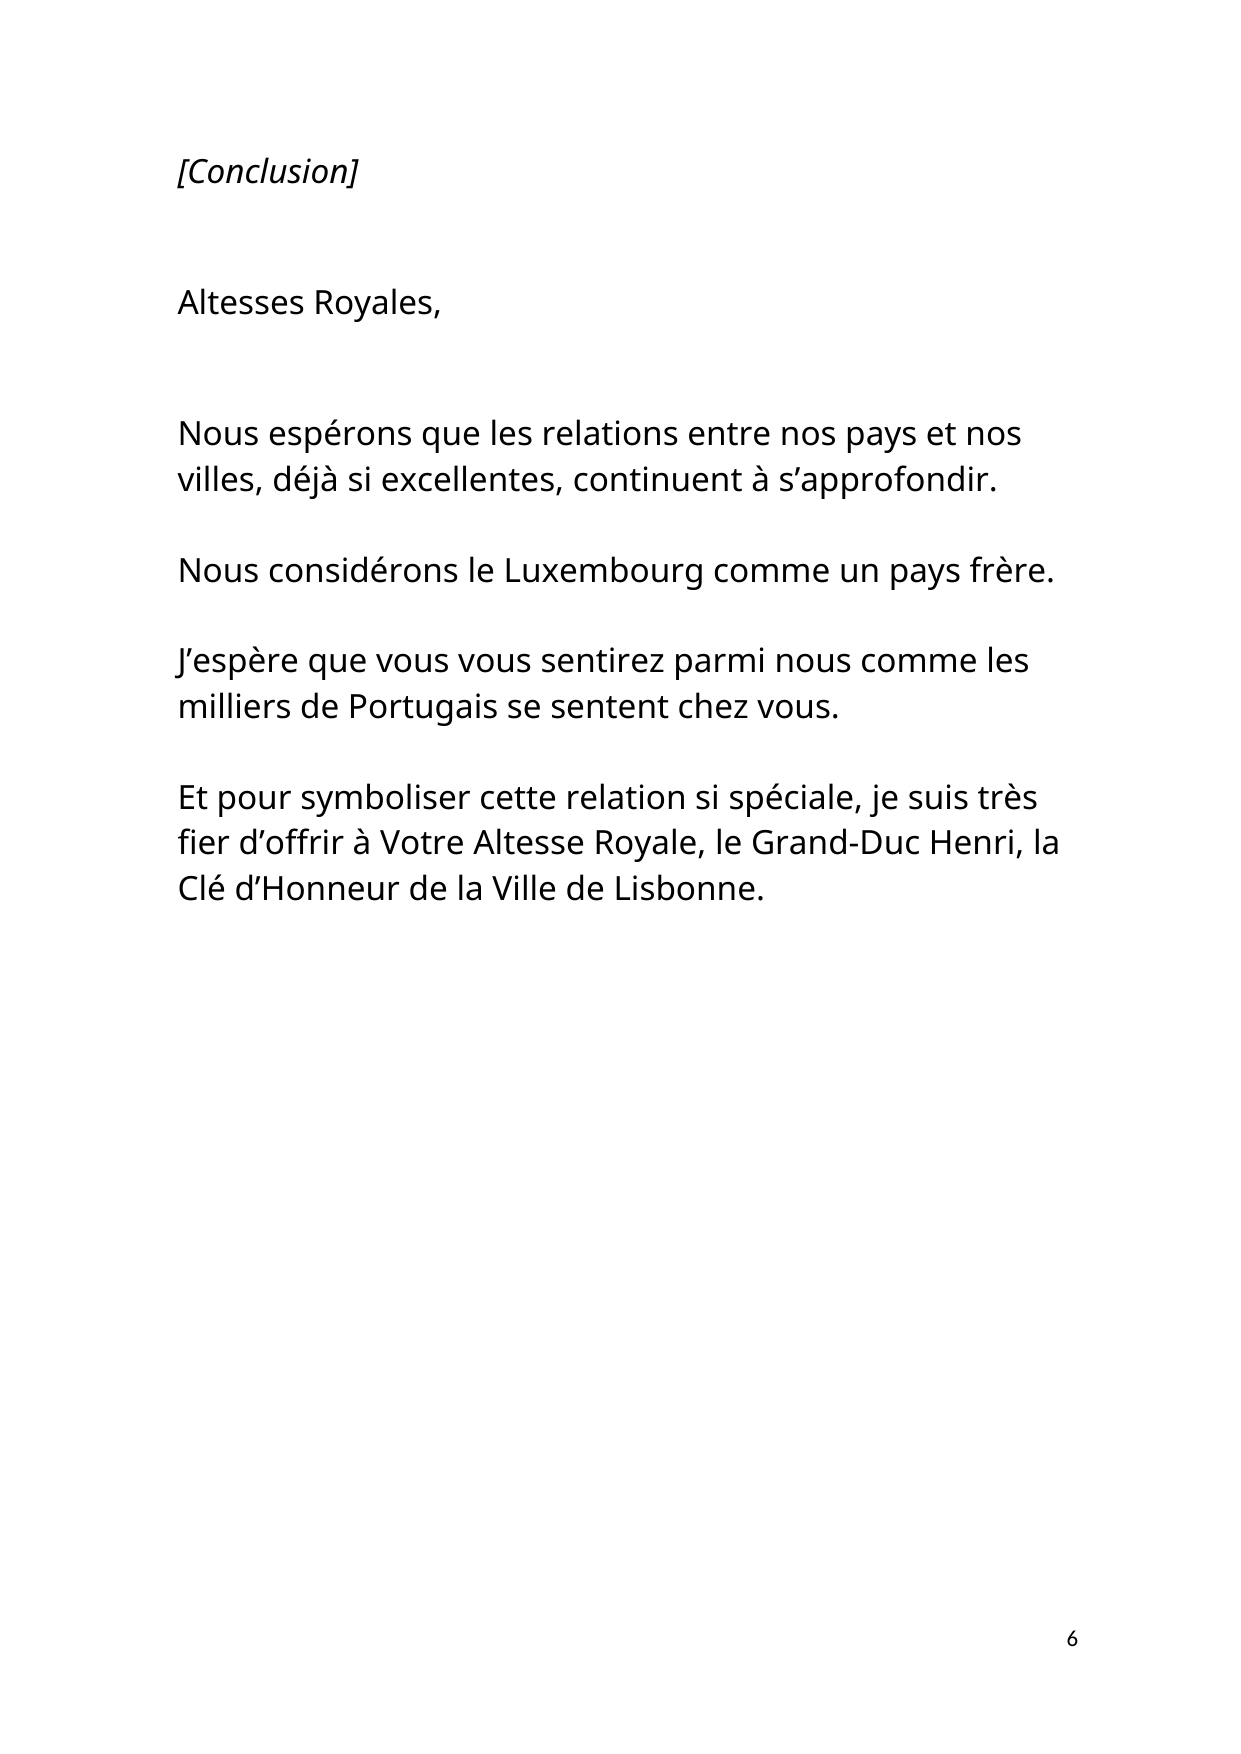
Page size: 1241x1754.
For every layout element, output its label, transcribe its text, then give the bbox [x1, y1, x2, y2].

text Altesses Royales, [177, 279, 1078, 324]
text Nous considérons le Luxembourg comme un pays frère. [177, 546, 1078, 592]
text [Conclusion] [177, 148, 1078, 193]
text Nous espérons que les relations entre nos pays et nos villes, déjà si excellentes, continuent à s’approfondir. [177, 410, 1078, 501]
text Et pour symboliser cette relation si spéciale, je suis très fier d’offrir à Votre Altesse Royale, le Grand-Duc Henri, la Clé d’Honneur de la Ville de Lisbonne. [177, 773, 1078, 910]
text J’espère que vous vous sentirez parmi nous comme les milliers de Portugais se sentent chez vous. [177, 637, 1078, 728]
